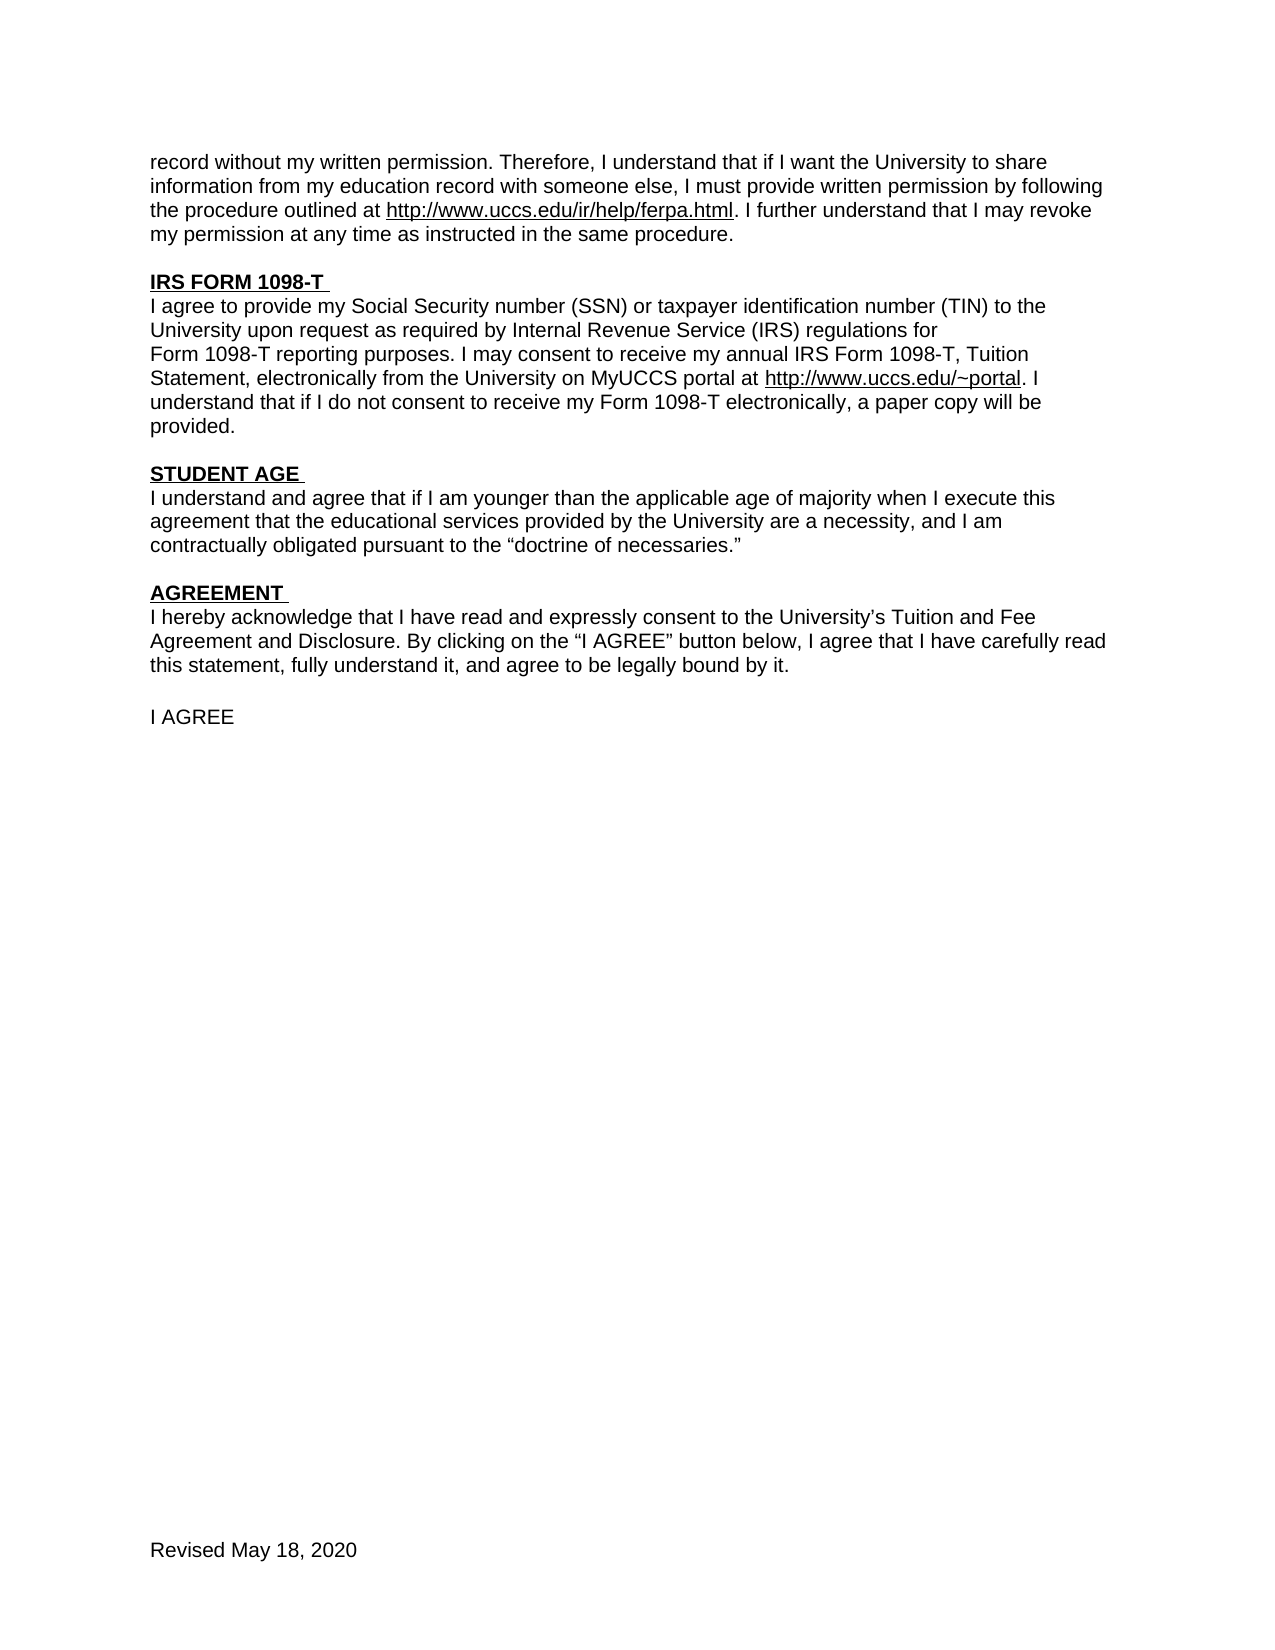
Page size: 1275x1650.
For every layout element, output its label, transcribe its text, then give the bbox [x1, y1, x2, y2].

text IRS FORM 1098-T [150, 270, 1125, 294]
text University upon request as required by Internal Revenue Service (IRS) regulations for [150, 318, 1125, 342]
text AGREEMENT [150, 581, 1125, 605]
text STUDENT AGE [150, 461, 1125, 485]
text I hereby acknowledge that I have read and expressly consent to the University’s Tuition and Fee Agreement and Disclosure. By clicking on the “I AGREE” button below, I agree that I have carefully read this statement, fully understand it, and agree to be legally bound by it. [150, 605, 1125, 677]
text I understand and agree that if I am younger than the applicable age of majority when I execute this agreement that the educational services provided by the University are a necessity, and I am contractually obligated pursuant to the “doctrine of necessaries.” [150, 485, 1125, 557]
text I AGREE [150, 705, 1125, 729]
text record without my written permission. Therefore, I understand that if I want the University to share information from my education record with someone else, I must provide written permission by following the procedure outlined at http://www.uccs.edu/ir/help/ferpa.html. I further understand that I may revoke my permission at any time as instructed in the same procedure. [150, 150, 1125, 246]
text Form 1098-T reporting purposes. I may consent to receive my annual IRS Form 1098-T, Tuition Statement, electronically from the University on MyUCCS portal at http://www.uccs.edu/~portal. I understand that if I do not consent to receive my Form 1098-T electronically, a paper copy will be provided. [150, 342, 1125, 437]
text I agree to provide my Social Security number (SSN) or taxpayer identification number (TIN) to the [150, 294, 1125, 318]
